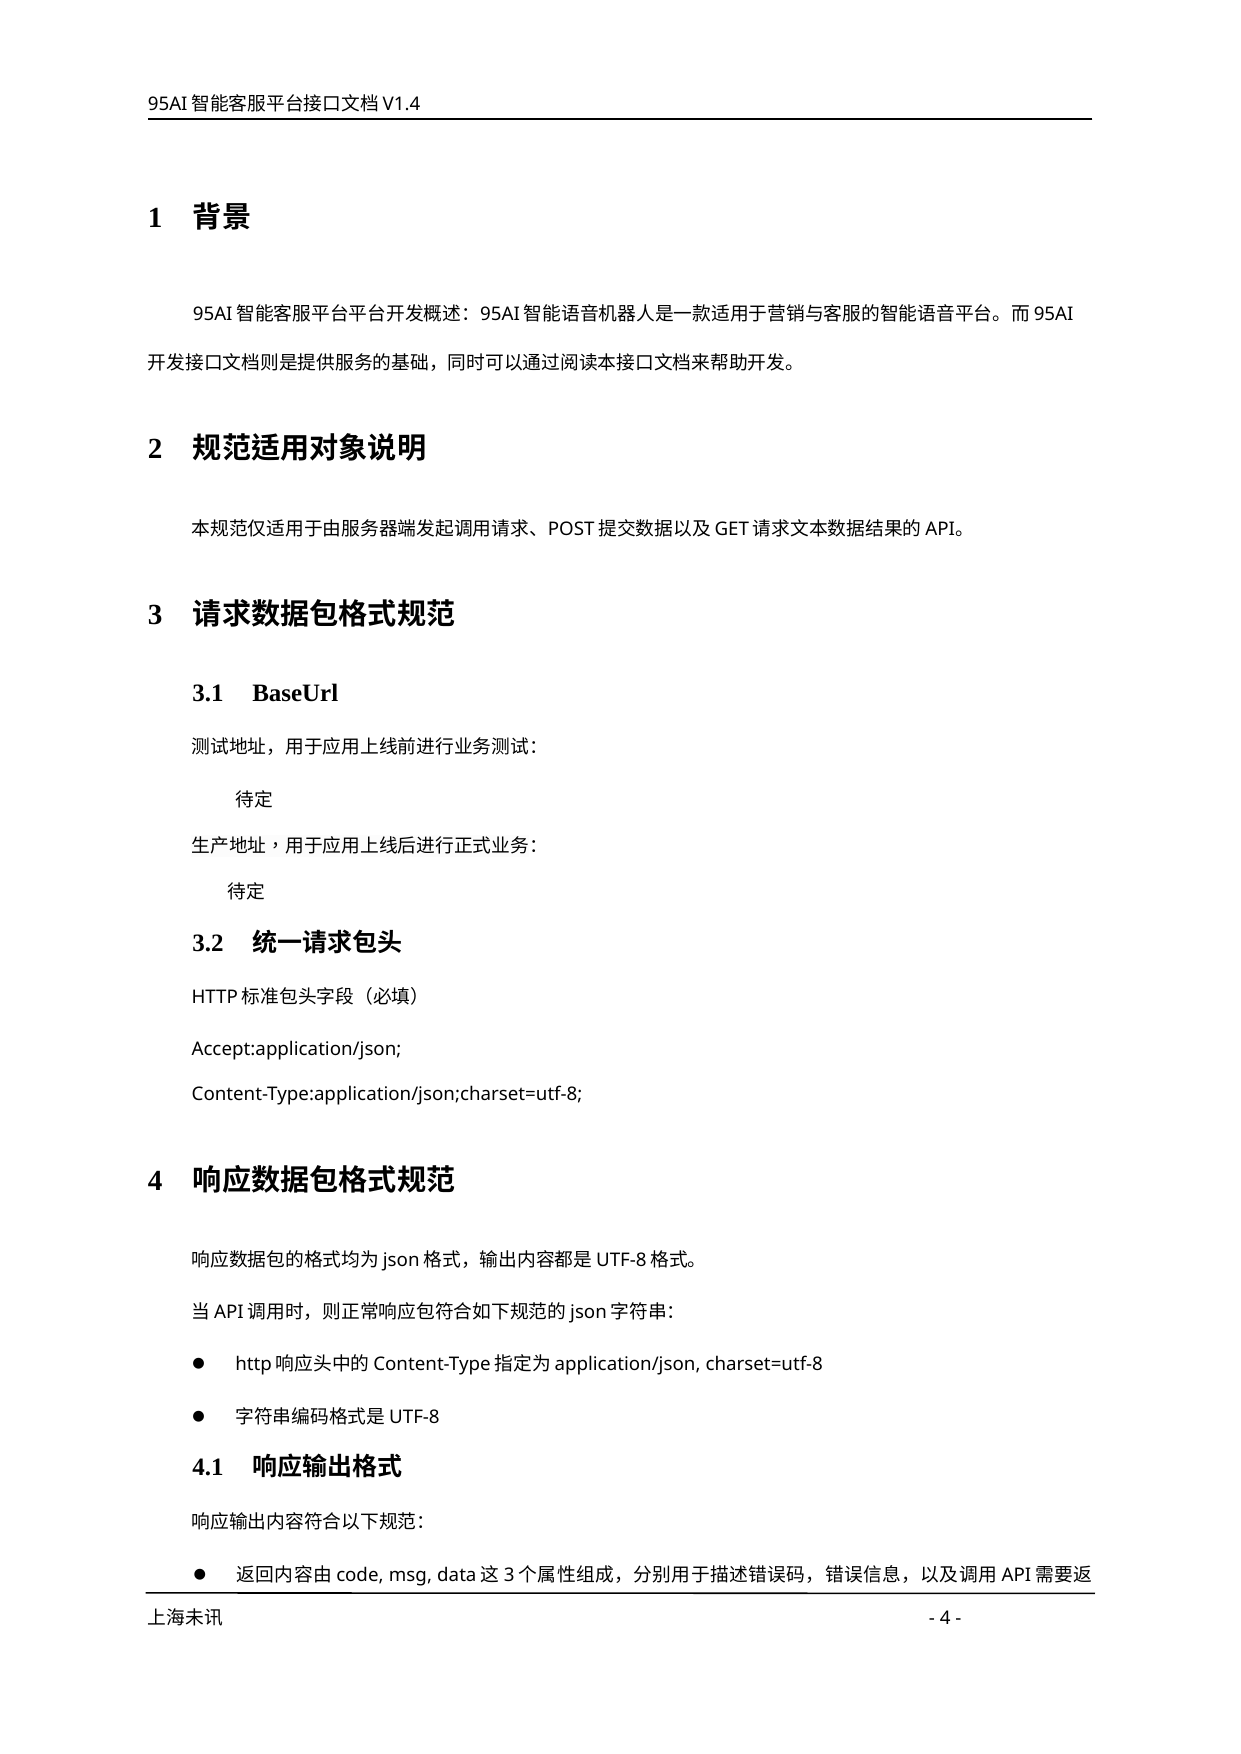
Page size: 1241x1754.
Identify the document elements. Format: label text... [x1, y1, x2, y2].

subtitle 统一请求包头 [192, 926, 1092, 959]
text Content-Type:application/json;charset=utf-8; [148, 1077, 1092, 1109]
subtitle BaseUrl [192, 676, 1092, 709]
text 响应输出内容符合以下规范： [148, 1504, 1092, 1537]
text 响应数据包的格式均为json格式，输出内容都是UTF-8格式。 [148, 1242, 1092, 1274]
text 待定 [214, 782, 1092, 814]
text 测试地址，用于应用上线前进行业务测试： [171, 729, 1092, 762]
text 生产地址，用于应用上线后进行正式业务： [148, 828, 1092, 860]
text 待定 [148, 874, 1092, 906]
subtitle 响应数据包格式规范 [148, 1147, 1092, 1212]
text Accept:application/json; [171, 1032, 1092, 1064]
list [193, 1557, 1092, 1589]
list http响应头中的Content-Type指定为application/json, charset=utf-8 [191, 1346, 1092, 1379]
subtitle 背景 [148, 185, 1092, 250]
text HTTP标准包头字段（必填） [171, 979, 1092, 1012]
text 当API调用时，则正常响应包符合如下规范的json字符串： [148, 1294, 1092, 1327]
subtitle 规范适用对象说明 [148, 416, 1092, 481]
text 95AI智能客服平台平台开发概述：95AI智能语音机器人是一款适用于营销与客服的智能语音平台。而95AI开发接口文档则是提供服务的基础，同时可以通过阅读本接口文档来帮助开发。 [148, 296, 1092, 378]
list 字符串编码格式是UTF-8 [191, 1399, 1092, 1431]
text 本规范仅适用于由服务器端发起调用请求、POST提交数据以及GET请求文本数据结果的API。 [148, 511, 1092, 543]
subtitle 响应输出格式 [192, 1451, 1092, 1483]
subtitle 请求数据包格式规范 [148, 582, 1092, 647]
